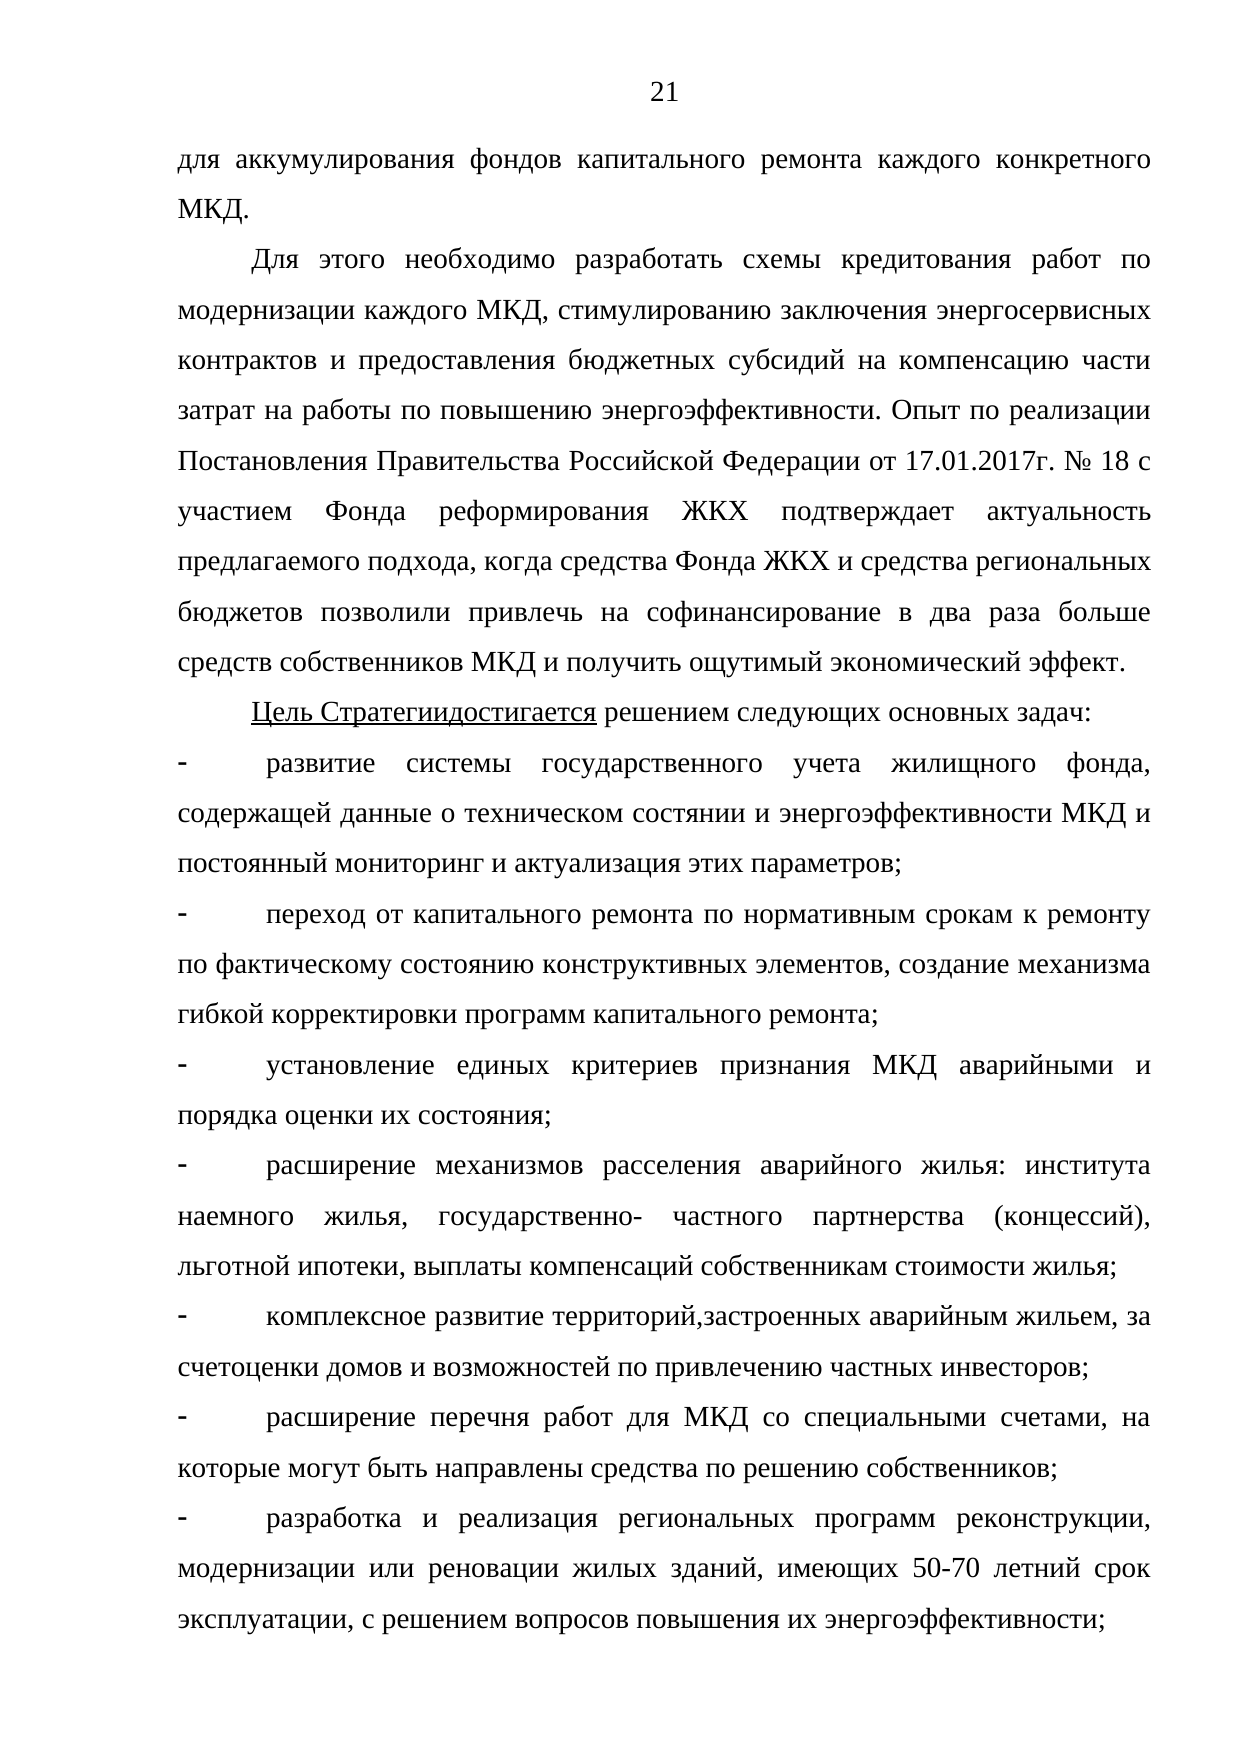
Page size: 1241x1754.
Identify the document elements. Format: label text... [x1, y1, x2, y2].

list комплексное развитие территорий,застроенных аварийным жильем, за счетоценки домов и возможностей по привлечению частных инвесторов; [177, 1298, 1152, 1382]
text Цель Стратегиидостигается решением следующих основных задач: [177, 694, 1152, 728]
list разработка и реализация региональных программ реконструкции, модернизации или реновации жилых зданий, имеющих 50-70 летний срок эксплуатации, с решением вопросов повышения их энергоэффективности; [177, 1500, 1152, 1634]
list расширение перечня работ для МКД со специальными счетами, на которые могут быть направлены средства по решению собственников; [177, 1399, 1152, 1483]
list переход от капитального ремонта по нормативным срокам к ремонту по фактическому состоянию конструктивных элементов, создание механизма гибкой корректировки программ капитального ремонта; [177, 896, 1152, 1030]
list установление единых критериев признания МКД аварийными и порядка оценки их состояния; [177, 1047, 1152, 1131]
list расширение механизмов расселения аварийного жилья: института наемного жилья, государственно- частного партнерства (концессий), льготной ипотеки, выплаты компенсаций собственникам стоимости жилья; [177, 1147, 1152, 1282]
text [177, 141, 1152, 225]
text Для этого необходимо разработать схемы кредитования работ по модернизации каждого МКД, стимулированию заключения энергосервисных контрактов и предоставления бюджетных субсидий на компенсацию части затрат на работы по повышению энергоэффективности. Опыт по реализации Постановления Правительства Российской Федерации от 17.01.2017г. № 18 с участием Фонда реформирования ЖКХ подтверждает актуальность предлагаемого подхода, когда средства Фонда ЖКХ и средства региональных бюджетов позволили привлечь на софинансирование в два раза больше средств собственников МКД и получить ощутимый экономический эффект. [177, 242, 1152, 678]
list развитие системы государственного учета жилищного фонда, содержащей данные о техническом состянии и энергоэффективности МКД и постоянный мониторинг и актуализация этих параметров; [177, 745, 1152, 879]
